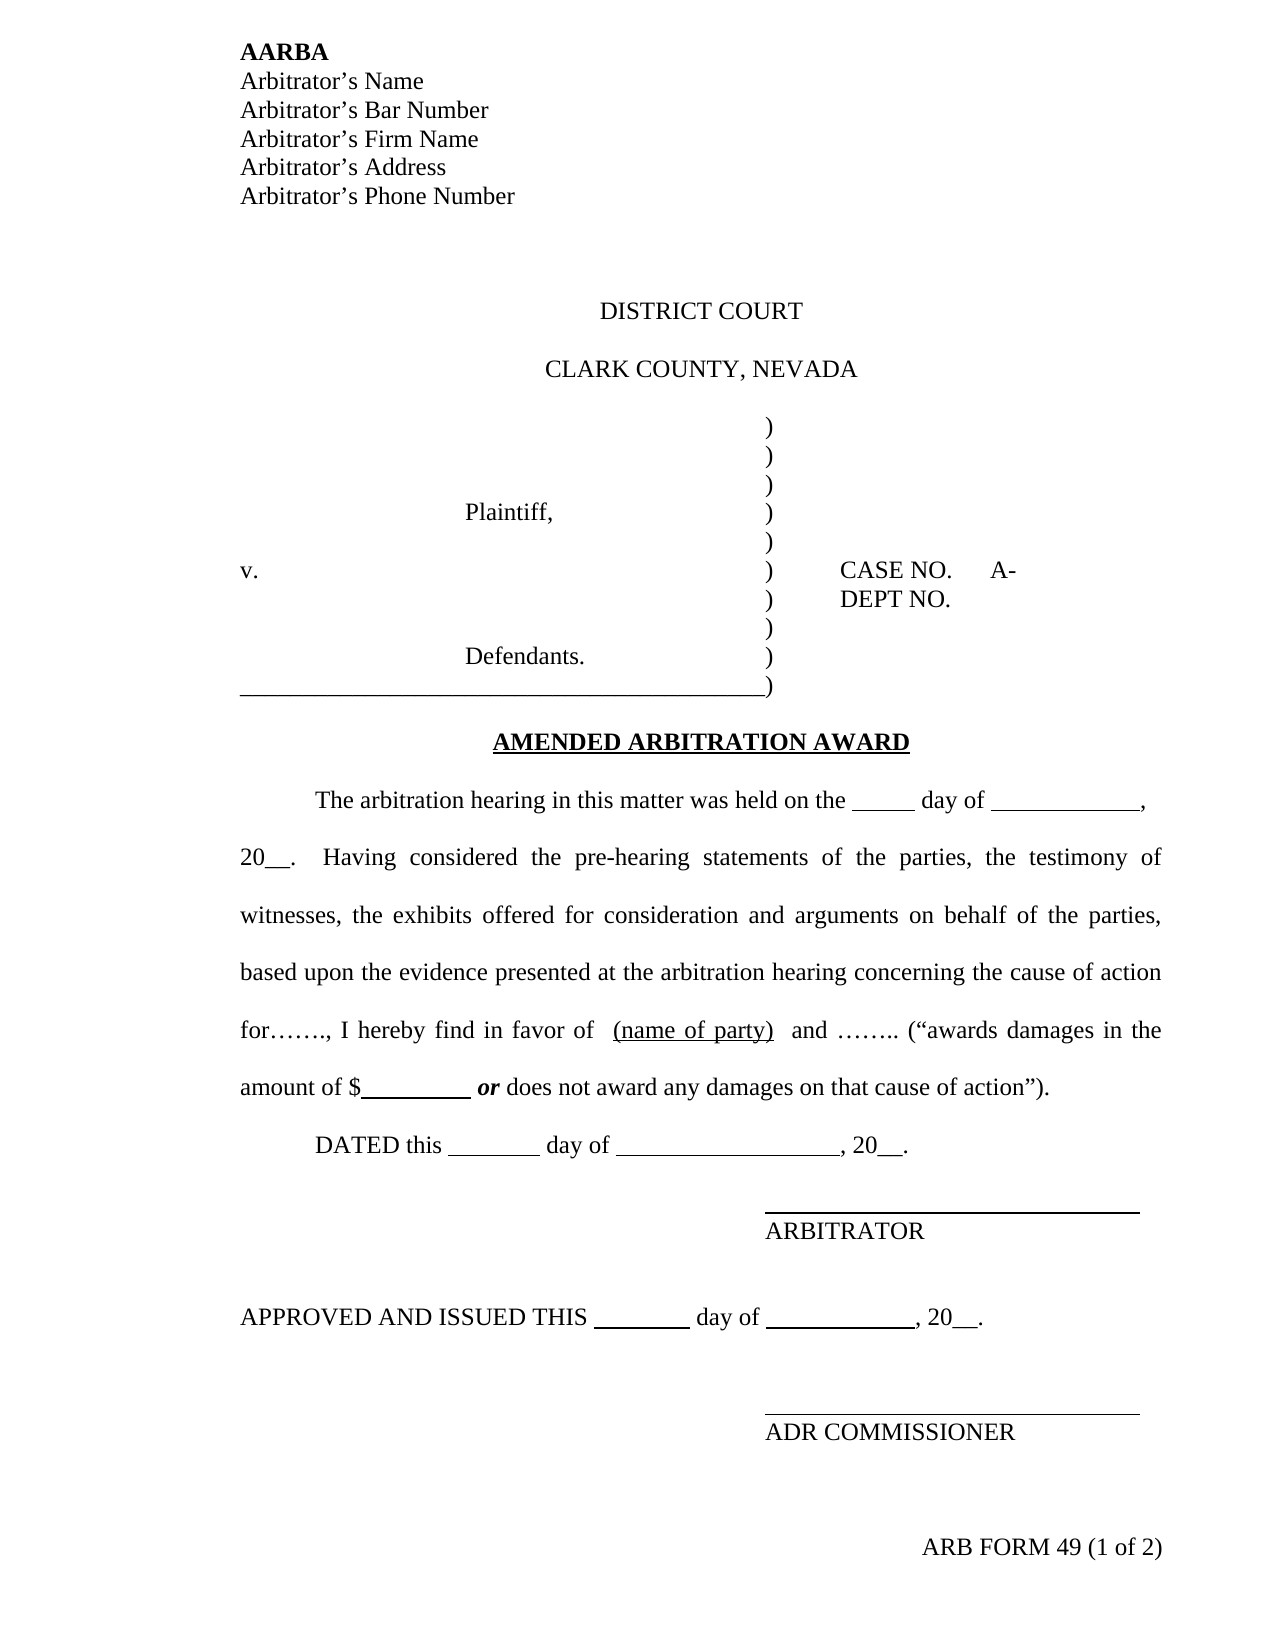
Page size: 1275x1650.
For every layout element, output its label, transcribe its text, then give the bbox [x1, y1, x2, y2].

text ) [240, 612, 1162, 641]
text Arbitrator’s Firm Name [240, 124, 1162, 152]
text v. ) CASE NO. A- [240, 555, 1162, 584]
text AMENDED ARBITRATION AWARD [240, 727, 1162, 756]
text ARBITRATOR [240, 1216, 1162, 1245]
text Arbitrator’s Name [240, 66, 1162, 95]
text AARBA [240, 37, 1162, 66]
text ADR COMMISSIONER [240, 1417, 1162, 1446]
text Arbitrator’s Phone Number [240, 181, 1162, 210]
text DATED this day of , 20__. [240, 1130, 1162, 1159]
text ) [240, 469, 1162, 497]
text Arbitrator’s Bar Number [240, 95, 1162, 124]
text The arbitration hearing in this matter was held on the day of , 20__. Having considered the pre-hearing statements of the parties, the testimony of witnesses, the exhibits offered for consideration and arguments on behalf of the parties, based upon the evidence presented at the arbitration hearing concerning the cause of action for……., I hereby find in favor of (name of party) and …….. (“awards damages in the amount of $ or does not award any damages on that cause of action”). [240, 785, 1162, 1101]
text ) [240, 411, 1162, 440]
text Plaintiff, ) [240, 497, 1162, 526]
text ) [240, 440, 1162, 469]
text __________________________________________) [240, 670, 1162, 699]
text ) DEPT NO. [240, 584, 1162, 612]
text ARB FORM 49 (1 of 2) [240, 1532, 1162, 1561]
text Arbitrator’s Address [240, 152, 1162, 181]
text DISTRICT COURT [240, 296, 1162, 325]
text ) [240, 526, 1162, 555]
text APPROVED AND ISSUED THIS day of , 20__. [240, 1302, 1162, 1331]
text Defendants. ) [240, 641, 1162, 670]
